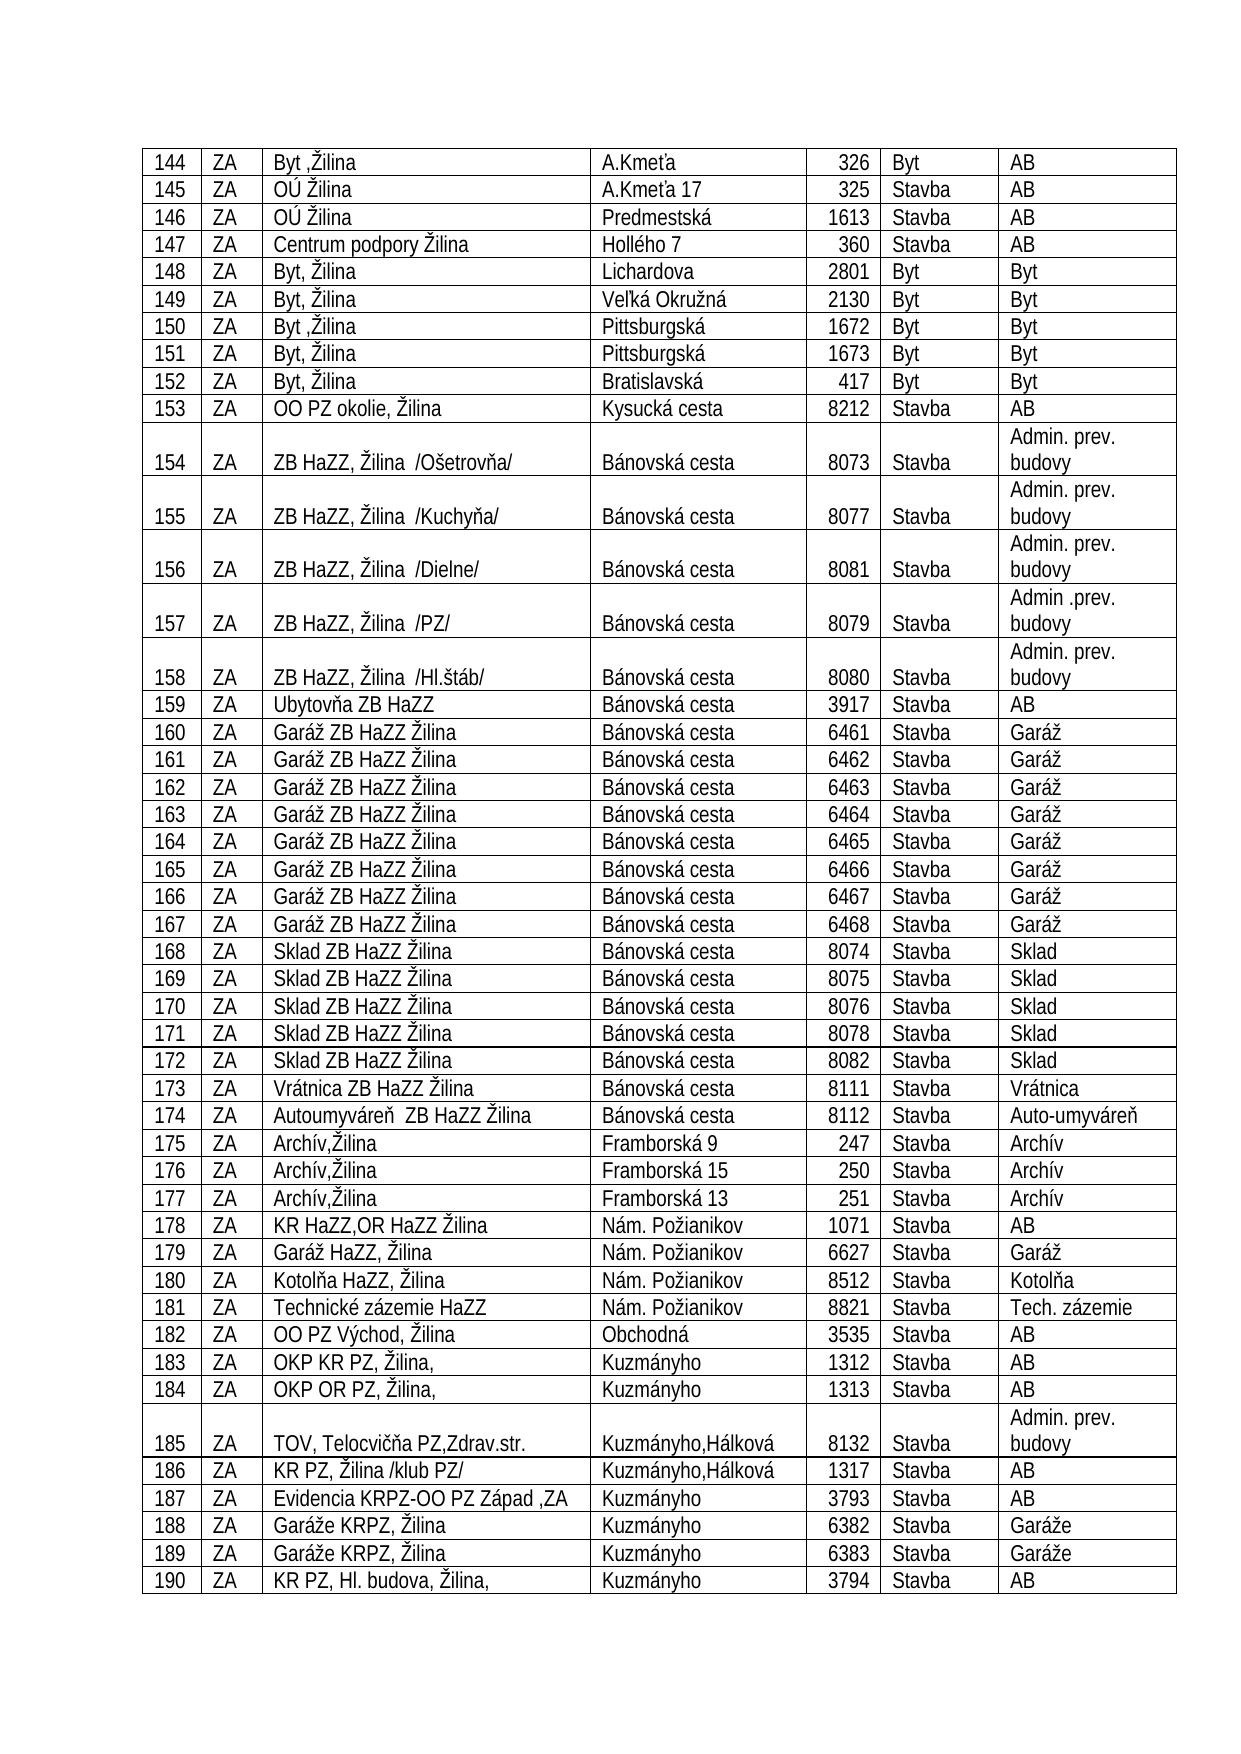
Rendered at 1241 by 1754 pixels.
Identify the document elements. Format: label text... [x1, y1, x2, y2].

table_cell Bratislavská [591, 368, 806, 394]
table_cell Byt, Žilina [263, 368, 590, 394]
table_cell Byt [999, 313, 1176, 339]
table_cell 250 [807, 1157, 880, 1183]
table_cell Byt [999, 340, 1176, 367]
table_cell Byt [881, 258, 998, 284]
table_cell 159 [143, 691, 201, 718]
table_cell Stavba [881, 1239, 998, 1266]
table_cell Garáž ZB HaZZ Žilina [263, 856, 590, 882]
table_cell Stavba [881, 476, 998, 529]
table_cell Stavba [881, 204, 998, 230]
table_cell Stavba [881, 1212, 998, 1238]
table_cell 1673 [807, 340, 880, 367]
table_cell Pittsburgská [591, 340, 806, 367]
table_cell Kysucká cesta [591, 395, 806, 422]
table_cell ZB HaZZ, Žilina /Ošetrovňa/ [263, 423, 590, 475]
table_cell 184 [143, 1376, 201, 1403]
table_cell Stavba [881, 938, 998, 964]
table_cell 1613 [807, 204, 880, 230]
table_cell Garáž [999, 1239, 1176, 1266]
table_cell Bánovská cesta [591, 1020, 806, 1046]
table_cell 6462 [807, 746, 880, 772]
table_cell Stavba [881, 423, 998, 475]
table_cell Veľká Okružná [591, 286, 806, 312]
table_cell Stavba [881, 691, 998, 718]
table_cell 8512 [807, 1267, 880, 1293]
table_cell Stavba [881, 883, 998, 909]
table_cell ZA [202, 1212, 262, 1238]
table_cell ZA [202, 746, 262, 772]
table_cell Garáž ZB HaZZ Žilina [263, 719, 590, 745]
table_cell 176 [143, 1157, 201, 1183]
table_cell Nám. Požianikov [591, 1212, 806, 1238]
table_cell 190 [143, 1567, 201, 1593]
table_cell 6467 [807, 883, 880, 909]
table_cell AB [999, 1567, 1176, 1593]
table_cell ZA [202, 638, 262, 690]
table_cell Kotolňa [999, 1267, 1176, 1293]
table_cell Framborská 9 [591, 1130, 806, 1156]
table_cell 167 [143, 911, 201, 937]
table_cell 6466 [807, 856, 880, 882]
table_cell 183 [143, 1349, 201, 1375]
table_cell Garáž ZB HaZZ Žilina [263, 828, 590, 855]
table_cell OÚ Žilina [263, 176, 590, 202]
table_cell Stavba [881, 1075, 998, 1101]
table_cell 155 [143, 476, 201, 529]
table_cell KR PZ, Žilina /klub PZ/ [263, 1458, 590, 1484]
table_cell 156 [143, 530, 201, 583]
table_cell Stavba [881, 638, 998, 690]
table_cell Stavba [881, 1157, 998, 1183]
table_cell 174 [143, 1102, 201, 1129]
table_cell ZA [202, 856, 262, 882]
table_cell ZA [202, 1567, 262, 1593]
table_cell ZA [202, 1130, 262, 1156]
table_cell Admin. prev. budovy [999, 423, 1176, 475]
table_cell ZA [202, 1294, 262, 1320]
table_cell 149 [143, 286, 201, 312]
table_cell ZA [202, 965, 262, 992]
table_cell Byt [881, 313, 998, 339]
table_cell 161 [143, 746, 201, 772]
table_cell 251 [807, 1185, 880, 1211]
table_cell Garáž [999, 774, 1176, 800]
table_cell Admin .prev. budovy [999, 584, 1176, 637]
table_cell OO PZ Východ, Žilina [263, 1321, 590, 1348]
table_cell ZA [202, 774, 262, 800]
table_cell 162 [143, 774, 201, 800]
table_cell Garáž ZB HaZZ Žilina [263, 911, 590, 937]
table_cell 178 [143, 1212, 201, 1238]
table_cell OÚ Žilina [263, 204, 590, 230]
table_cell Archív [999, 1185, 1176, 1211]
table_cell ZA [202, 1512, 262, 1538]
table_cell Archív [999, 1130, 1176, 1156]
table_cell Stavba [881, 993, 998, 1019]
table_cell Garáž ZB HaZZ Žilina [263, 746, 590, 772]
table_cell 169 [143, 965, 201, 992]
table_cell Stavba [881, 231, 998, 257]
table_cell Tech. zázemie [999, 1294, 1176, 1320]
table_cell 185 [143, 1404, 201, 1456]
table_cell 164 [143, 828, 201, 855]
table_cell Bánovská cesta [591, 993, 806, 1019]
table_cell Byt [881, 368, 998, 394]
table_cell AB [999, 231, 1176, 257]
table_cell Auto-umyváreň [999, 1102, 1176, 1129]
table_cell Byt ,Žilina [263, 313, 590, 339]
table_cell Technické zázemie HaZZ [263, 1294, 590, 1320]
table_cell Stavba [881, 584, 998, 637]
table_cell ZA [202, 149, 262, 175]
table_cell Byt ,Žilina [263, 149, 590, 175]
table_cell Garáž [999, 719, 1176, 745]
table_cell ZA [202, 368, 262, 394]
table_cell ZA [202, 286, 262, 312]
table_cell Admin. prev. budovy [999, 530, 1176, 583]
table_cell 8079 [807, 584, 880, 637]
table_cell Vrátnica ZB HaZZ Žilina [263, 1075, 590, 1101]
table_cell ZA [202, 530, 262, 583]
table_cell 147 [143, 231, 201, 257]
table_cell KR HaZZ,OR HaZZ Žilina [263, 1212, 590, 1238]
table_cell AB [999, 1376, 1176, 1403]
table_cell Stavba [881, 1294, 998, 1320]
table_cell 3793 [807, 1485, 880, 1511]
table_cell 165 [143, 856, 201, 882]
table_cell Kuzmányho,Hálková [591, 1458, 806, 1484]
table_cell 8076 [807, 993, 880, 1019]
table_cell 182 [143, 1321, 201, 1348]
table_cell Stavba [881, 1485, 998, 1511]
table_cell Bánovská cesta [591, 584, 806, 637]
table_cell Obchodná [591, 1321, 806, 1348]
table_cell Sklad [999, 938, 1176, 964]
table_cell ZA [202, 883, 262, 909]
table_cell OO PZ okolie, Žilina [263, 395, 590, 422]
table_cell Evidencia KRPZ-OO PZ Západ ,ZA [263, 1485, 590, 1511]
table_cell Stavba [881, 1048, 998, 1074]
table_cell Stavba [881, 1130, 998, 1156]
table_cell 152 [143, 368, 201, 394]
table_cell Sklad [999, 993, 1176, 1019]
table_cell Stavba [881, 1404, 998, 1456]
table_cell Bánovská cesta [591, 719, 806, 745]
table_cell ZA [202, 719, 262, 745]
table_cell Garáže [999, 1540, 1176, 1566]
table_cell Bánovská cesta [591, 530, 806, 583]
table_cell Byt [881, 340, 998, 367]
table_cell Bánovská cesta [591, 691, 806, 718]
table_cell Sklad [999, 965, 1176, 992]
table_cell 173 [143, 1075, 201, 1101]
table_cell 8132 [807, 1404, 880, 1456]
table_cell ZA [202, 1020, 262, 1046]
table_cell 325 [807, 176, 880, 202]
table_cell ZB HaZZ, Žilina /Kuchyňa/ [263, 476, 590, 529]
table_cell Bánovská cesta [591, 883, 806, 909]
table_cell 1071 [807, 1212, 880, 1238]
table_cell 146 [143, 204, 201, 230]
table_cell Stavba [881, 1376, 998, 1403]
table_cell Stavba [881, 395, 998, 422]
table_cell ZA [202, 691, 262, 718]
table_cell Stavba [881, 1020, 998, 1046]
table_cell 145 [143, 176, 201, 202]
table_cell Kuzmányho [591, 1485, 806, 1511]
table_cell Bánovská cesta [591, 1048, 806, 1074]
table_cell ZA [202, 584, 262, 637]
table_cell ZA [202, 911, 262, 937]
table_cell AB [999, 1485, 1176, 1511]
table_cell Byt, Žilina [263, 258, 590, 284]
table_cell 175 [143, 1130, 201, 1156]
table_cell Bánovská cesta [591, 774, 806, 800]
table_cell ZA [202, 340, 262, 367]
table_cell Centrum podpory Žilina [263, 231, 590, 257]
table_cell Byt [881, 286, 998, 312]
table_cell 186 [143, 1458, 201, 1484]
table_cell Framborská 13 [591, 1185, 806, 1211]
table_cell Sklad ZB HaZZ Žilina [263, 938, 590, 964]
table_cell Admin. prev. budovy [999, 1404, 1176, 1456]
table_cell Bánovská cesta [591, 476, 806, 529]
table_cell TOV, Telocvičňa PZ,Zdrav.str. [263, 1404, 590, 1456]
table_cell Garáž HaZZ, Žilina [263, 1239, 590, 1266]
table_cell 3794 [807, 1567, 880, 1593]
table_cell 168 [143, 938, 201, 964]
table_cell Kotolňa HaZZ, Žilina [263, 1267, 590, 1293]
table_cell AB [999, 1349, 1176, 1375]
table_cell ZA [202, 938, 262, 964]
table_cell ZA [202, 204, 262, 230]
table_cell Kuzmányho [591, 1376, 806, 1403]
table_cell Hollého 7 [591, 231, 806, 257]
table_cell 8078 [807, 1020, 880, 1046]
table_cell AB [999, 176, 1176, 202]
table_cell ZA [202, 1349, 262, 1375]
table_cell 157 [143, 584, 201, 637]
table_cell 6627 [807, 1239, 880, 1266]
table_cell 1312 [807, 1349, 880, 1375]
table_cell 6461 [807, 719, 880, 745]
table_cell ZB HaZZ, Žilina /PZ/ [263, 584, 590, 637]
table_cell ZA [202, 1239, 262, 1266]
table_cell Garáže KRPZ, Žilina [263, 1540, 590, 1566]
table_cell 172 [143, 1048, 201, 1074]
table_cell Stavba [881, 801, 998, 827]
table_cell Kuzmányho,Hálková [591, 1404, 806, 1456]
table_cell Byt, Žilina [263, 286, 590, 312]
table_cell 6382 [807, 1512, 880, 1538]
table_cell 3917 [807, 691, 880, 718]
table_cell Bánovská cesta [591, 1075, 806, 1101]
table_cell ZB HaZZ, Žilina /Dielne/ [263, 530, 590, 583]
table_cell 8077 [807, 476, 880, 529]
table_cell Bánovská cesta [591, 423, 806, 475]
table_cell 8112 [807, 1102, 880, 1129]
table_cell 188 [143, 1512, 201, 1538]
table_cell Stavba [881, 176, 998, 202]
table_cell 151 [143, 340, 201, 367]
table_cell Nám. Požianikov [591, 1267, 806, 1293]
table_cell Sklad ZB HaZZ Žilina [263, 993, 590, 1019]
table_cell Stavba [881, 774, 998, 800]
table_cell 177 [143, 1185, 201, 1211]
table_cell 8081 [807, 530, 880, 583]
table_cell 8821 [807, 1294, 880, 1320]
table_cell Pittsburgská [591, 313, 806, 339]
table_cell 3535 [807, 1321, 880, 1348]
table_cell Ubytovňa ZB HaZZ [263, 691, 590, 718]
table_cell Stavba [881, 1349, 998, 1375]
table_cell Admin. prev. budovy [999, 476, 1176, 529]
table_cell ZA [202, 176, 262, 202]
table_cell Stavba [881, 1540, 998, 1566]
table_cell Stavba [881, 1185, 998, 1211]
table_cell ZA [202, 231, 262, 257]
table_cell Kuzmányho [591, 1349, 806, 1375]
table_cell Kuzmányho [591, 1540, 806, 1566]
table_cell Stavba [881, 828, 998, 855]
table_cell Byt [881, 149, 998, 175]
table_cell Stavba [881, 746, 998, 772]
table_cell 189 [143, 1540, 201, 1566]
table_cell ZA [202, 1321, 262, 1348]
table_cell ZB HaZZ, Žilina /Hl.štáb/ [263, 638, 590, 690]
table_cell Garáž [999, 856, 1176, 882]
table_cell AB [999, 691, 1176, 718]
table_cell Stavba [881, 1102, 998, 1129]
table_cell A.Kmeťa 17 [591, 176, 806, 202]
table_cell 148 [143, 258, 201, 284]
table_cell AB [999, 395, 1176, 422]
table_cell ZA [202, 1185, 262, 1211]
table_cell ZA [202, 1048, 262, 1074]
table_cell Bánovská cesta [591, 801, 806, 827]
table_cell ZA [202, 1540, 262, 1566]
table_cell Sklad ZB HaZZ Žilina [263, 965, 590, 992]
table_cell Garáž [999, 801, 1176, 827]
table_cell 6465 [807, 828, 880, 855]
table_cell 187 [143, 1485, 201, 1511]
table_cell ZA [202, 1075, 262, 1101]
table_cell ZA [202, 313, 262, 339]
table_cell 8075 [807, 965, 880, 992]
table_cell 6383 [807, 1540, 880, 1566]
table_cell ZA [202, 1404, 262, 1456]
table_cell 8080 [807, 638, 880, 690]
table_cell Bánovská cesta [591, 638, 806, 690]
table_cell 181 [143, 1294, 201, 1320]
table_cell AB [999, 204, 1176, 230]
table_cell 160 [143, 719, 201, 745]
table_cell ZA [202, 828, 262, 855]
table_cell Garáž [999, 828, 1176, 855]
table_cell 150 [143, 313, 201, 339]
table_cell Framborská 15 [591, 1157, 806, 1183]
table_cell ZA [202, 1485, 262, 1511]
table_cell Bánovská cesta [591, 828, 806, 855]
table_cell 326 [807, 149, 880, 175]
table_cell Bánovská cesta [591, 938, 806, 964]
table_cell Garáž ZB HaZZ Žilina [263, 883, 590, 909]
table_cell ZA [202, 1157, 262, 1183]
table_cell Stavba [881, 965, 998, 992]
table_cell ZA [202, 1102, 262, 1129]
table_cell Byt, Žilina [263, 340, 590, 367]
table_cell KR PZ, Hl. budova, Žilina, [263, 1567, 590, 1593]
table_cell ZA [202, 423, 262, 475]
table_cell Kuzmányho [591, 1512, 806, 1538]
table_cell ZA [202, 1458, 262, 1484]
table_cell Stavba [881, 1321, 998, 1348]
table_cell 1317 [807, 1458, 880, 1484]
table_cell 2801 [807, 258, 880, 284]
table_cell Archív,Žilina [263, 1130, 590, 1156]
table_cell Predmestská [591, 204, 806, 230]
table_cell 6463 [807, 774, 880, 800]
table_cell Bánovská cesta [591, 911, 806, 937]
table_cell 8212 [807, 395, 880, 422]
table_cell Autoumyváreň ZB HaZZ Žilina [263, 1102, 590, 1129]
table_cell 144 [143, 149, 201, 175]
table_cell Garáž ZB HaZZ Žilina [263, 801, 590, 827]
table_cell 1313 [807, 1376, 880, 1403]
table_cell Bánovská cesta [591, 746, 806, 772]
table_cell ZA [202, 1267, 262, 1293]
table_cell Byt [999, 286, 1176, 312]
table_cell 180 [143, 1267, 201, 1293]
table_cell 360 [807, 231, 880, 257]
table_cell Bánovská cesta [591, 856, 806, 882]
table_cell Byt [999, 368, 1176, 394]
table_cell AB [999, 1321, 1176, 1348]
table_cell 153 [143, 395, 201, 422]
table_cell Sklad [999, 1020, 1176, 1046]
table_cell Stavba [881, 856, 998, 882]
table_cell ZA [202, 993, 262, 1019]
table_cell 8074 [807, 938, 880, 964]
table_cell Kuzmányho [591, 1567, 806, 1593]
table_cell Archív,Žilina [263, 1185, 590, 1211]
table_cell 163 [143, 801, 201, 827]
table_cell 166 [143, 883, 201, 909]
table_cell Garáž [999, 883, 1176, 909]
table_cell Archív [999, 1157, 1176, 1183]
table_cell ZA [202, 395, 262, 422]
table_cell Stavba [881, 719, 998, 745]
table_cell 170 [143, 993, 201, 1019]
table_cell 8082 [807, 1048, 880, 1074]
table_cell Nám. Požianikov [591, 1239, 806, 1266]
table_cell Garáž [999, 746, 1176, 772]
table_cell Byt [999, 258, 1176, 284]
table_cell Sklad ZB HaZZ Žilina [263, 1020, 590, 1046]
table_cell 171 [143, 1020, 201, 1046]
table_cell AB [999, 149, 1176, 175]
table_cell Lichardova [591, 258, 806, 284]
table_cell A.Kmeťa [591, 149, 806, 175]
table_cell Stavba [881, 1567, 998, 1593]
table_cell Bánovská cesta [591, 1102, 806, 1129]
table_cell 417 [807, 368, 880, 394]
table_cell Sklad ZB HaZZ Žilina [263, 1048, 590, 1074]
table_cell 8073 [807, 423, 880, 475]
table_cell AB [999, 1458, 1176, 1484]
table_cell 158 [143, 638, 201, 690]
table_cell ZA [202, 476, 262, 529]
table_cell Stavba [881, 1267, 998, 1293]
table_cell Garáže KRPZ, Žilina [263, 1512, 590, 1538]
table_cell OKP KR PZ, Žilina, [263, 1349, 590, 1375]
table_cell Vrátnica [999, 1075, 1176, 1101]
table_cell 6464 [807, 801, 880, 827]
table_cell 1672 [807, 313, 880, 339]
table_cell Sklad [999, 1048, 1176, 1074]
table_cell Stavba [881, 530, 998, 583]
table_cell Stavba [881, 1512, 998, 1538]
table_cell Bánovská cesta [591, 965, 806, 992]
table_cell 8111 [807, 1075, 880, 1101]
table_cell 6468 [807, 911, 880, 937]
table_cell Garáže [999, 1512, 1176, 1538]
table_cell Garáž [999, 911, 1176, 937]
table_cell Admin. prev. budovy [999, 638, 1176, 690]
table_cell AB [999, 1212, 1176, 1238]
table_cell 2130 [807, 286, 880, 312]
table_cell Stavba [881, 1458, 998, 1484]
table_cell 154 [143, 423, 201, 475]
table_cell 247 [807, 1130, 880, 1156]
table_cell ZA [202, 258, 262, 284]
table_cell Garáž ZB HaZZ Žilina [263, 774, 590, 800]
table_cell ZA [202, 1376, 262, 1403]
table_cell Nám. Požianikov [591, 1294, 806, 1320]
table_cell Archív,Žilina [263, 1157, 590, 1183]
table_cell OKP OR PZ, Žilina, [263, 1376, 590, 1403]
table_cell Stavba [881, 911, 998, 937]
table_cell ZA [202, 801, 262, 827]
table_cell 179 [143, 1239, 201, 1266]
